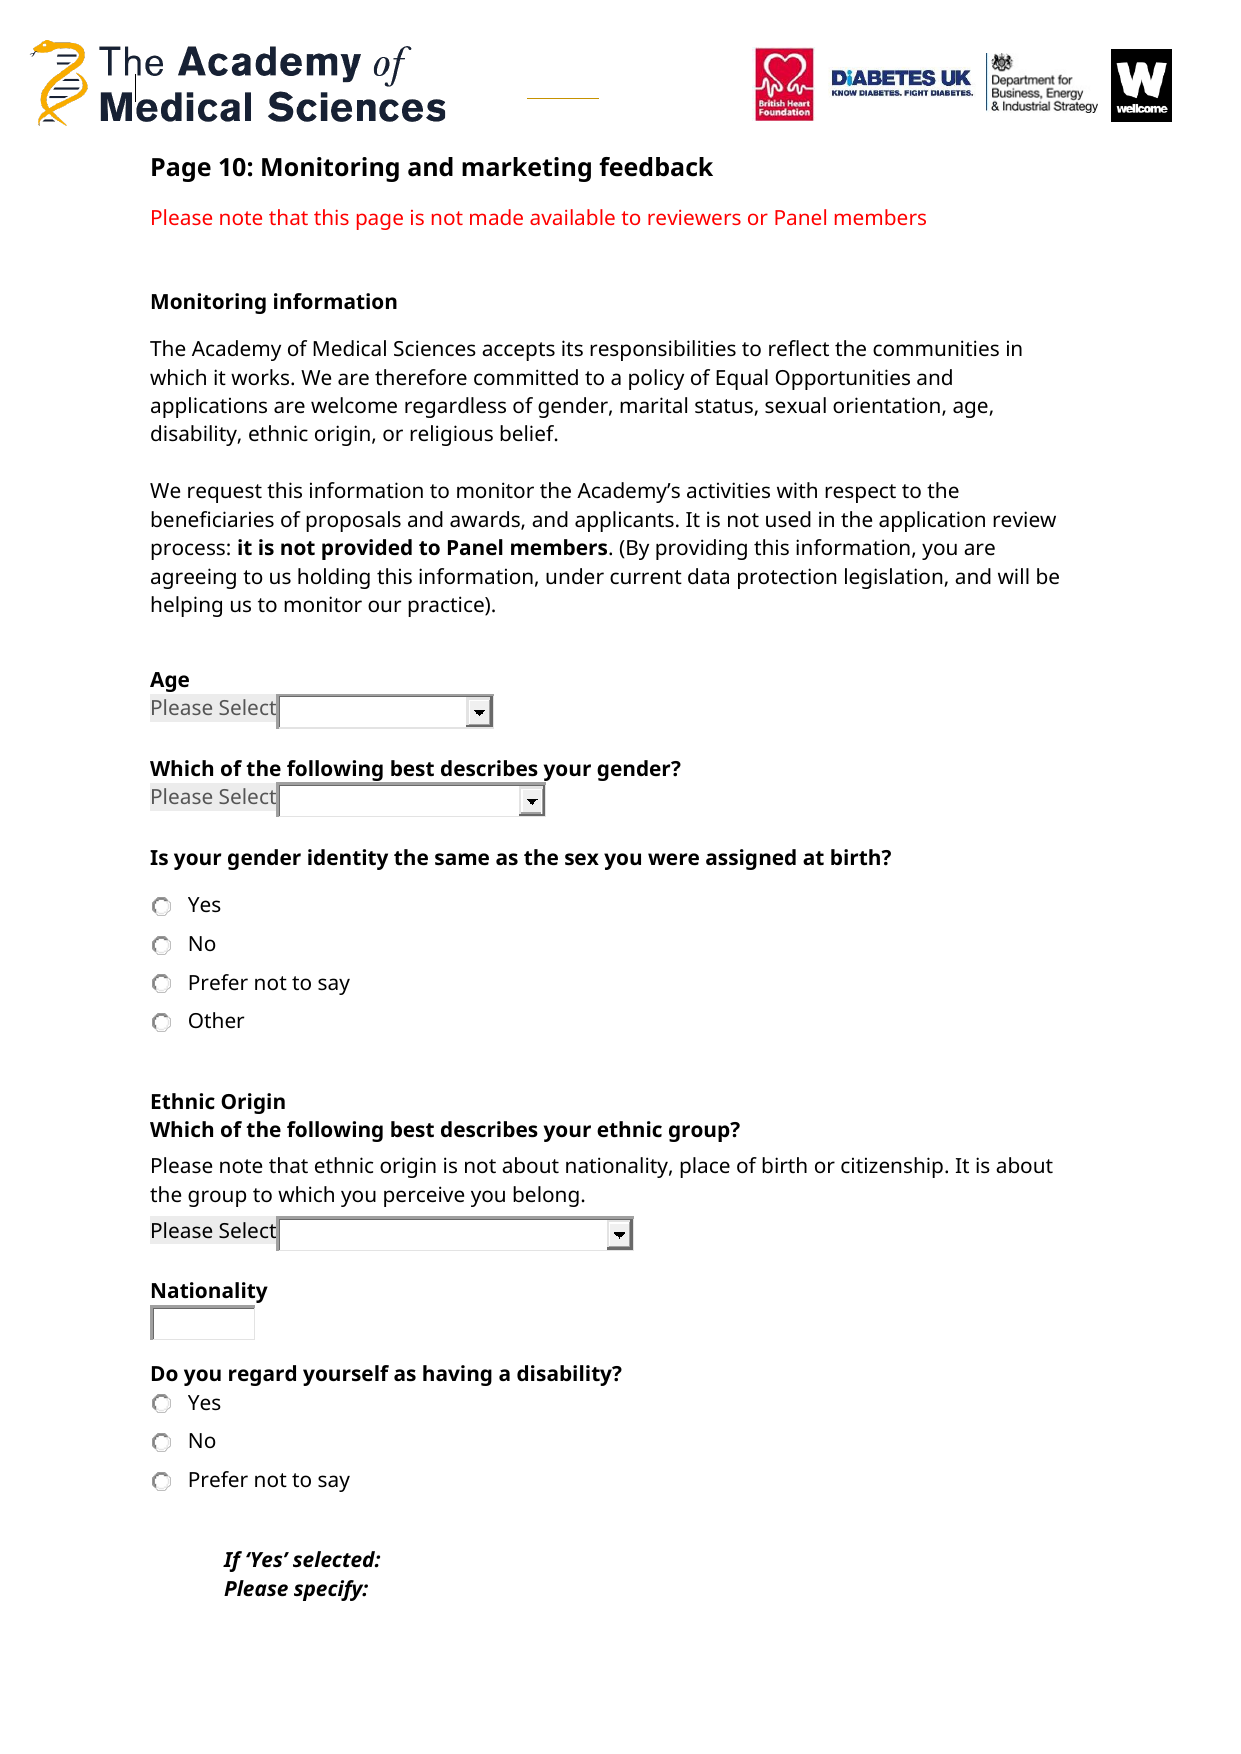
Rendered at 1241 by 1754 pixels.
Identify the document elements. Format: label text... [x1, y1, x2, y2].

text Age [150, 665, 1063, 693]
picture [1111, 49, 1172, 122]
text The Academy of Medical Sciences accepts its responsibilities to reflect the communities in which it works. We are therefore committed to a policy of Equal Opportunities and applications are welcome regardless of gender, marital status, sexual orientation, age, disability, ethnic origin, or religious belief. [150, 334, 1063, 448]
text We request this information to monitor the Academy’s activities with respect to the beneficiaries of proposals and awards, and applicants. It is not used in the application review process: it is not provided to Panel members. (By providing this information, you are agreeing to us holding this information, under current data protection legislation, and will be helping us to monitor our practice). [150, 476, 1063, 619]
text Other [150, 1006, 1063, 1066]
text No [150, 929, 1063, 968]
text Do you regard yourself as having a disability? [150, 1359, 1063, 1388]
text Please note that this page is not made available to reviewers or Panel members [150, 203, 1063, 232]
picture [818, 36, 976, 120]
text Monitoring information [150, 251, 1063, 315]
text Please Select [150, 693, 1063, 737]
text Nationality [150, 1277, 1063, 1305]
text If ‘Yes’ selected: [224, 1546, 1063, 1574]
text Is your gender identity the same as the sex you were assigned at birth? [150, 843, 1063, 871]
text Please Select [150, 1216, 1063, 1260]
text Please specify: [224, 1574, 1063, 1602]
text Please Select [150, 782, 1063, 826]
text No [150, 1426, 1063, 1465]
picture [29, 40, 446, 126]
text Page 10: Monitoring and marketing feedback [150, 150, 1063, 184]
text Yes [150, 1388, 1063, 1426]
text Which of the following best describes your ethnic group? [150, 1115, 1063, 1144]
picture [752, 47, 817, 121]
text Which of the following best describes your gender? [150, 754, 1063, 782]
text Yes [150, 890, 1063, 929]
text Prefer not to say [150, 968, 1063, 1006]
text Please note that ethnic origin is not about nationality, place of birth or citizenship. It is about the group to which you perceive you belong. [150, 1151, 1063, 1208]
text Ethnic Origin [150, 1087, 1063, 1115]
picture [986, 53, 1098, 113]
text Prefer not to say [150, 1465, 1063, 1525]
